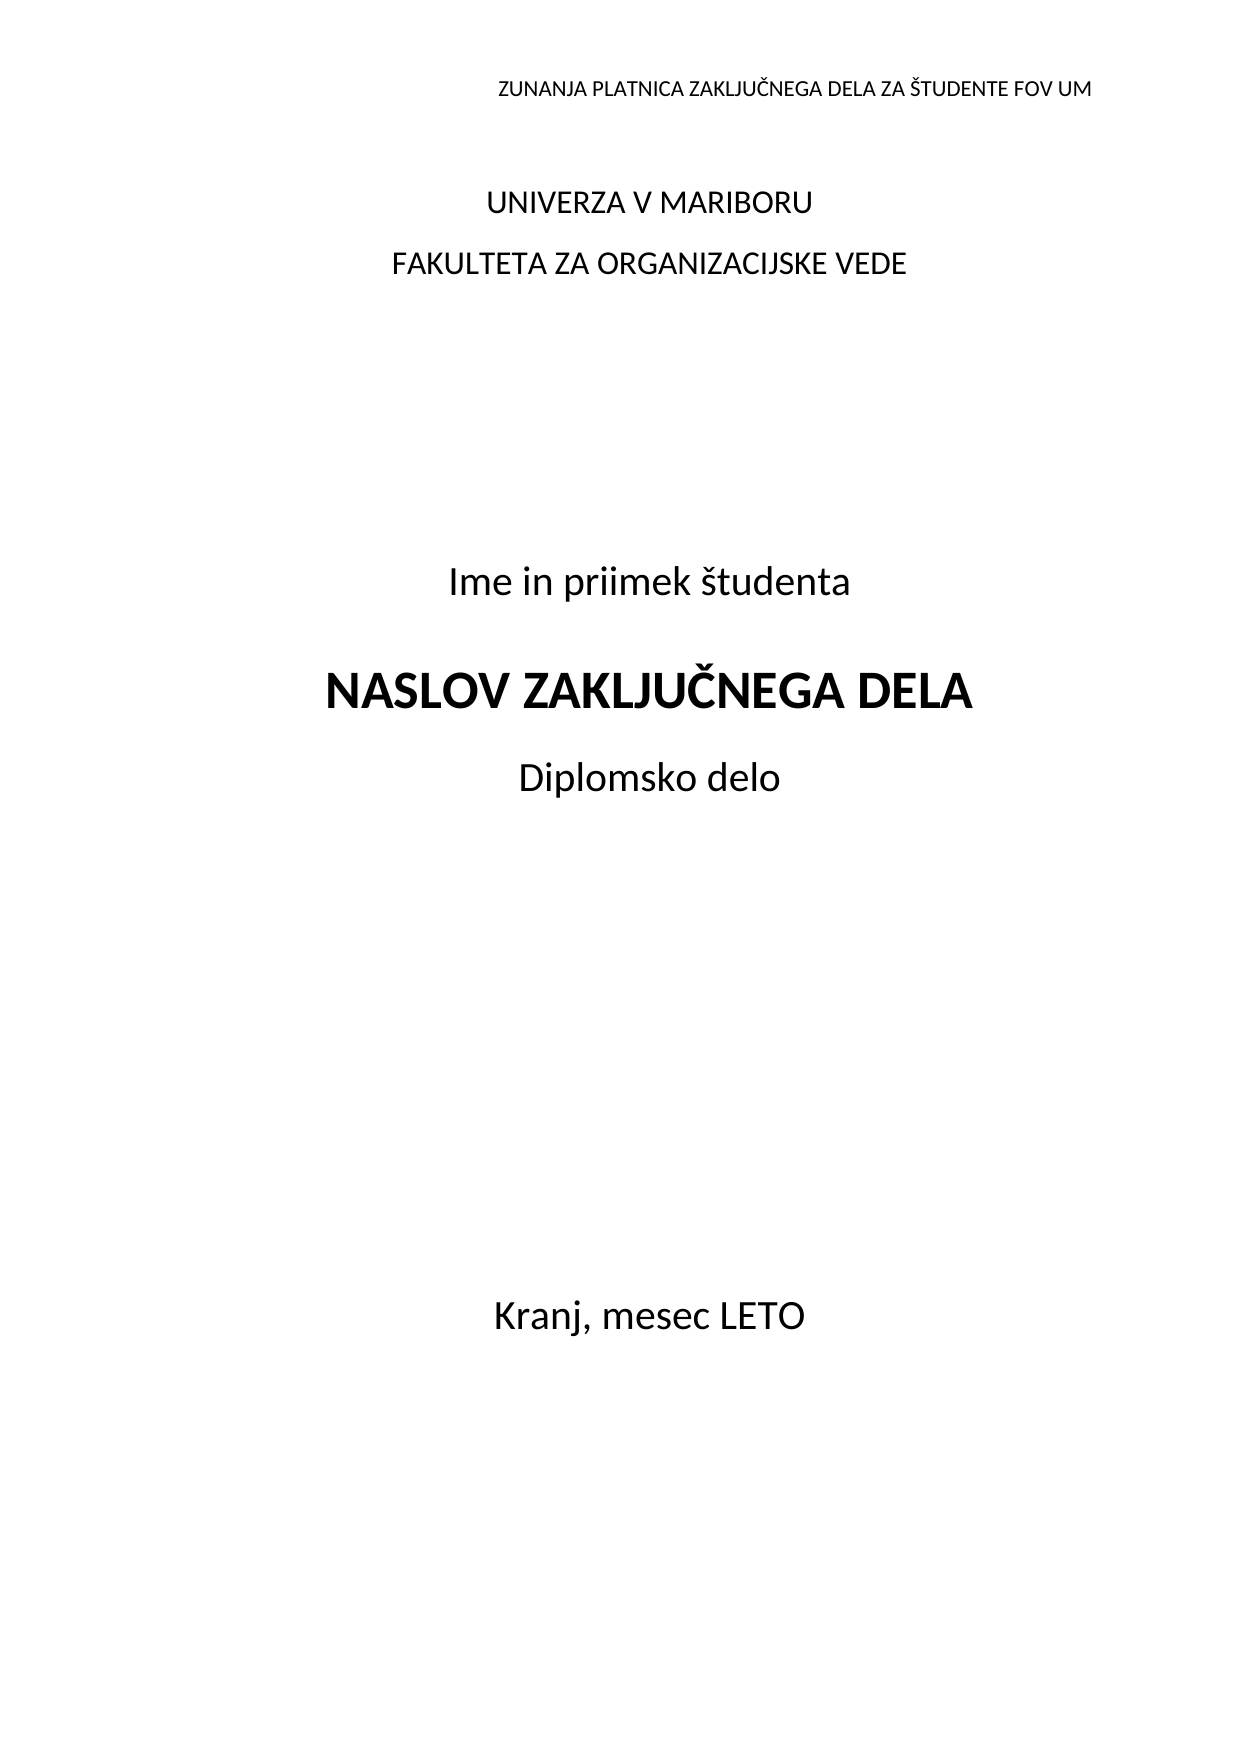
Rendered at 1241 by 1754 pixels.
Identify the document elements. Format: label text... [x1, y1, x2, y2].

subtitle Kranj, mesec LETO [207, 1289, 1092, 1340]
text UNIVERZA V MARIBORU [207, 181, 1092, 221]
title NASLOV ZAKLJUČNEGA DELA [207, 656, 1092, 722]
subtitle Ime in priimek študenta [207, 555, 1092, 606]
subtitle Diplomsko delo [207, 751, 1092, 801]
text FAKULTETA ZA ORGANIZACIJSKE VEDE [207, 242, 1092, 282]
